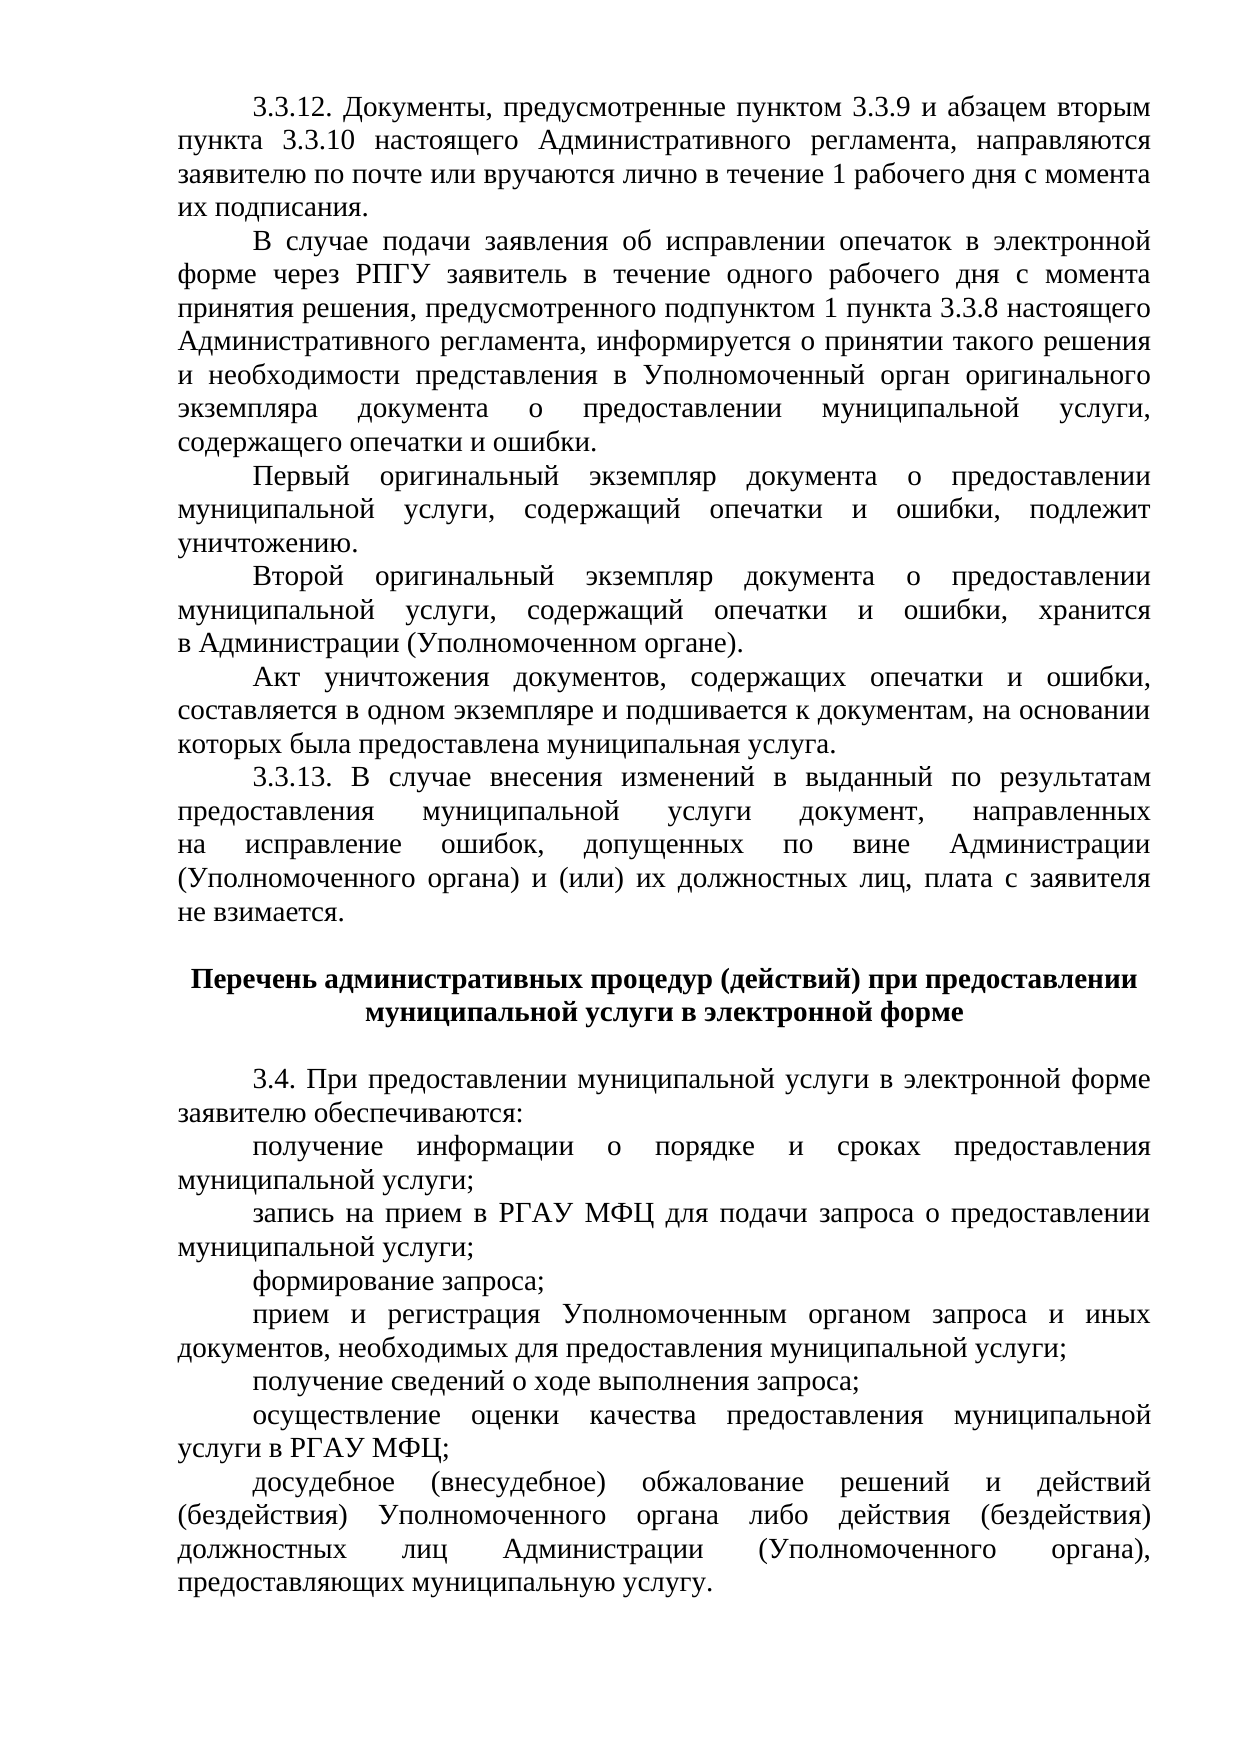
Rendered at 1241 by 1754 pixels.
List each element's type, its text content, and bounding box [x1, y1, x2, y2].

text осуществление оценки качества предоставления муниципальной услуги в РГАУ МФЦ; [177, 1397, 1152, 1464]
text прием и регистрация Уполномоченным органом запроса и иных документов, необходимых для предоставления муниципальной услуги; [177, 1296, 1152, 1363]
text получение информации о порядке и сроках предоставления муниципальной услуги; [177, 1128, 1152, 1196]
text Первый оригинальный экземпляр документа о предоставлении муниципальной услуги, содержащий опечатки и ошибки, подлежит уничтожению. [177, 458, 1152, 558]
text запись на прием в РГАУ МФЦ для подачи запроса о предоставлении муниципальной услуги; [177, 1196, 1152, 1263]
text Перечень административных процедур (действий) при предоставлении муниципальной услуги в электронной форме [177, 961, 1152, 1028]
text 3.4. При предоставлении муниципальной услуги в электронной форме заявителю обеспечиваются: [177, 1061, 1152, 1128]
text 3.3.12. Документы, предусмотренные пунктом 3.3.9 и абзацем вторым пункта 3.3.10 настоящего Административного регламента, направляются заявителю по почте или вручаются лично в течение 1 рабочего дня с момента их подписания. [177, 89, 1152, 223]
text получение сведений о ходе выполнения запроса; [177, 1363, 1152, 1397]
text досудебное (внесудебное) обжалование решений и действий (бездействия) Уполномоченного органа либо действия (бездействия) должностных лиц Администрации (Уполномоченного органа), предоставляющих муниципальную услугу. [177, 1464, 1152, 1598]
text Акт уничтожения документов, содержащих опечатки и ошибки, составляется в одном экземпляре и подшивается к документам, на основании которых была предоставлена муниципальная услуга. [177, 659, 1152, 759]
text 3.3.13. В случае внесения изменений в выданный по результатам предоставления муниципальной услуги документ, направленных на исправление ошибок, допущенных по вине Администрации (Уполномоченного органа) и (или) их должностных лиц, плата с заявителя не взимается. [177, 759, 1152, 927]
text В случае подачи заявления об исправлении опечаток в электронной форме через РПГУ заявитель в течение одного рабочего дня с момента принятия решения, предусмотренного подпунктом 1 пункта 3.3.8 настоящего Административного регламента, информируется о принятии такого решения и необходимости представления в Уполномоченный орган оригинального экземпляра документа о предоставлении муниципальной услуги, содержащего опечатки и ошибки. [177, 223, 1152, 458]
text Второй оригинальный экземпляр документа о предоставлении муниципальной услуги, содержащий опечатки и ошибки, хранится в Администрации (Уполномоченном органе). [177, 558, 1152, 659]
text формирование запроса; [177, 1263, 1152, 1296]
